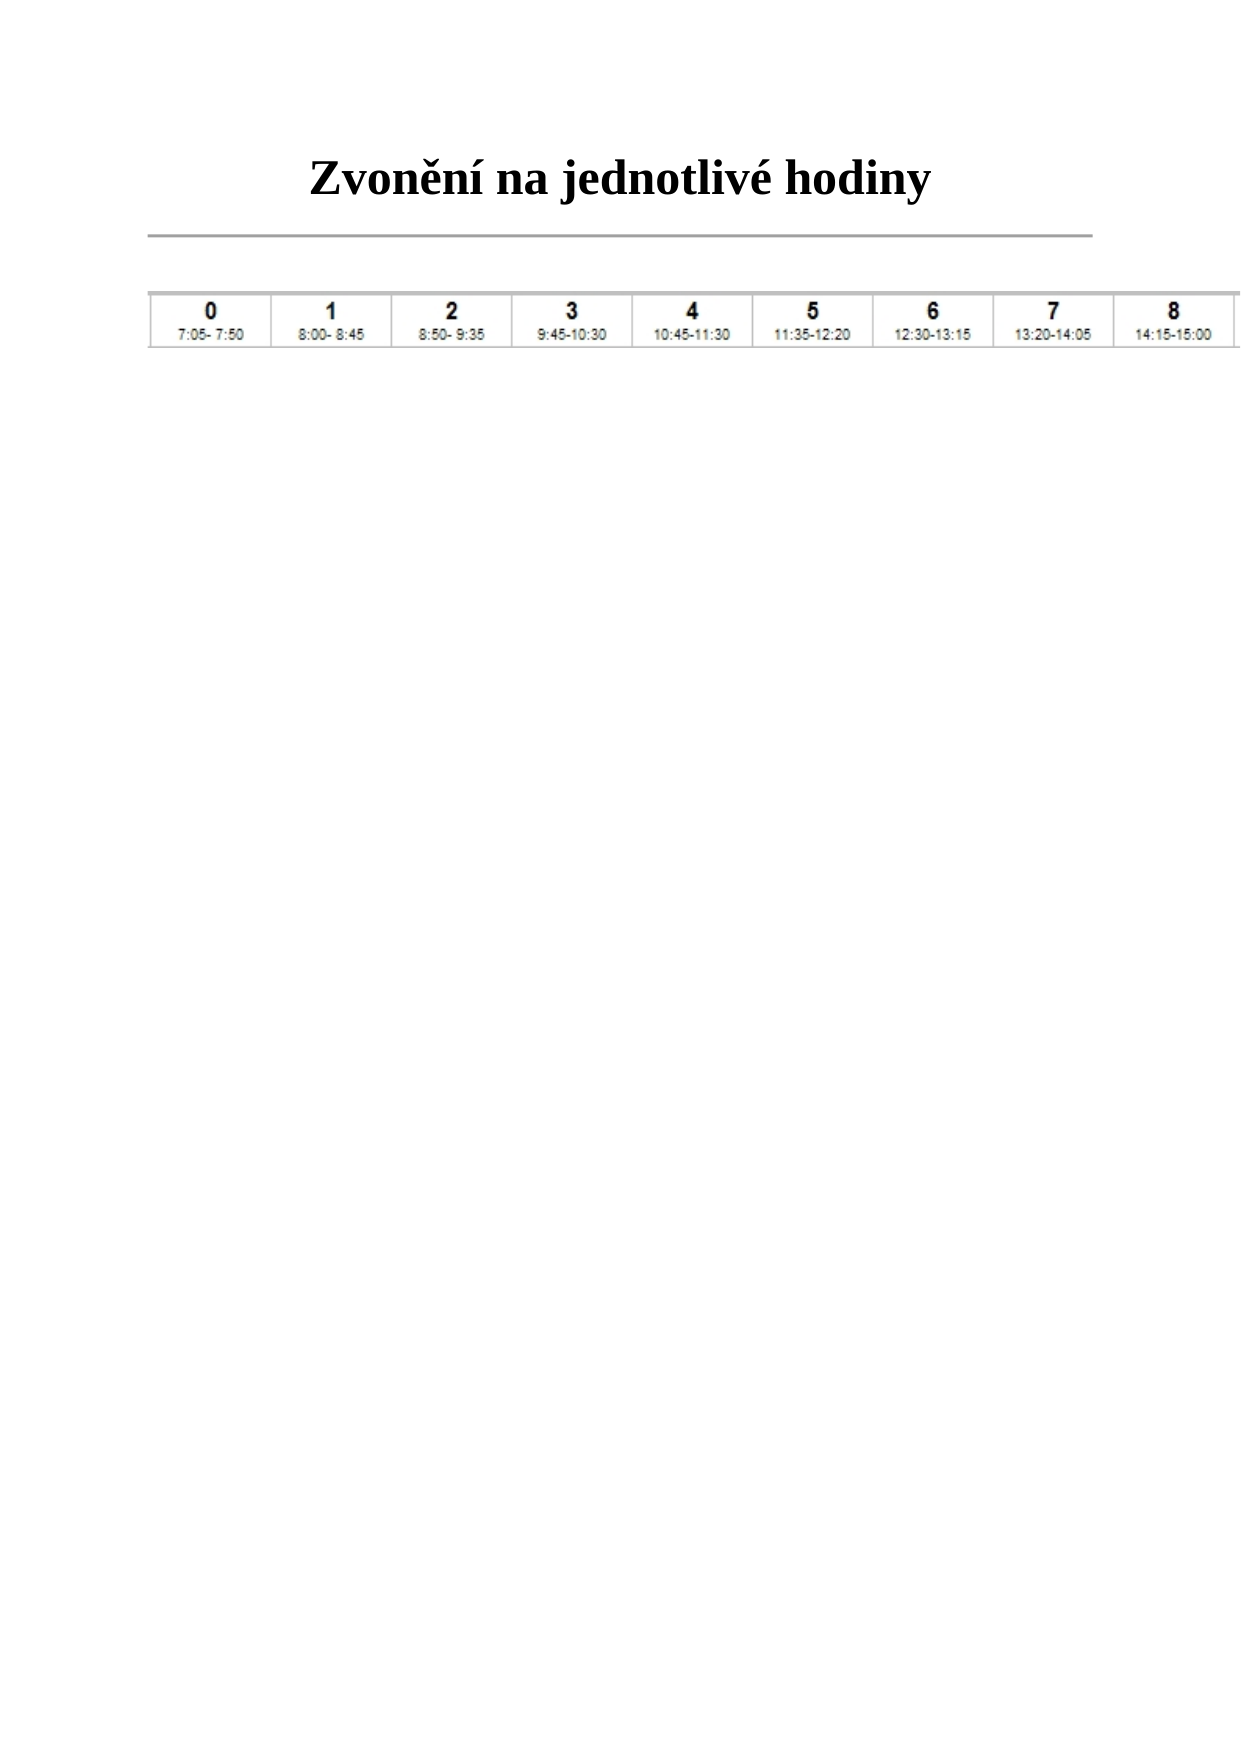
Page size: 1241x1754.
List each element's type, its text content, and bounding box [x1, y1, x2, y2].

text Zvonění na jednotlivé hodiny [148, 148, 1093, 205]
picture [147, 291, 1241, 348]
